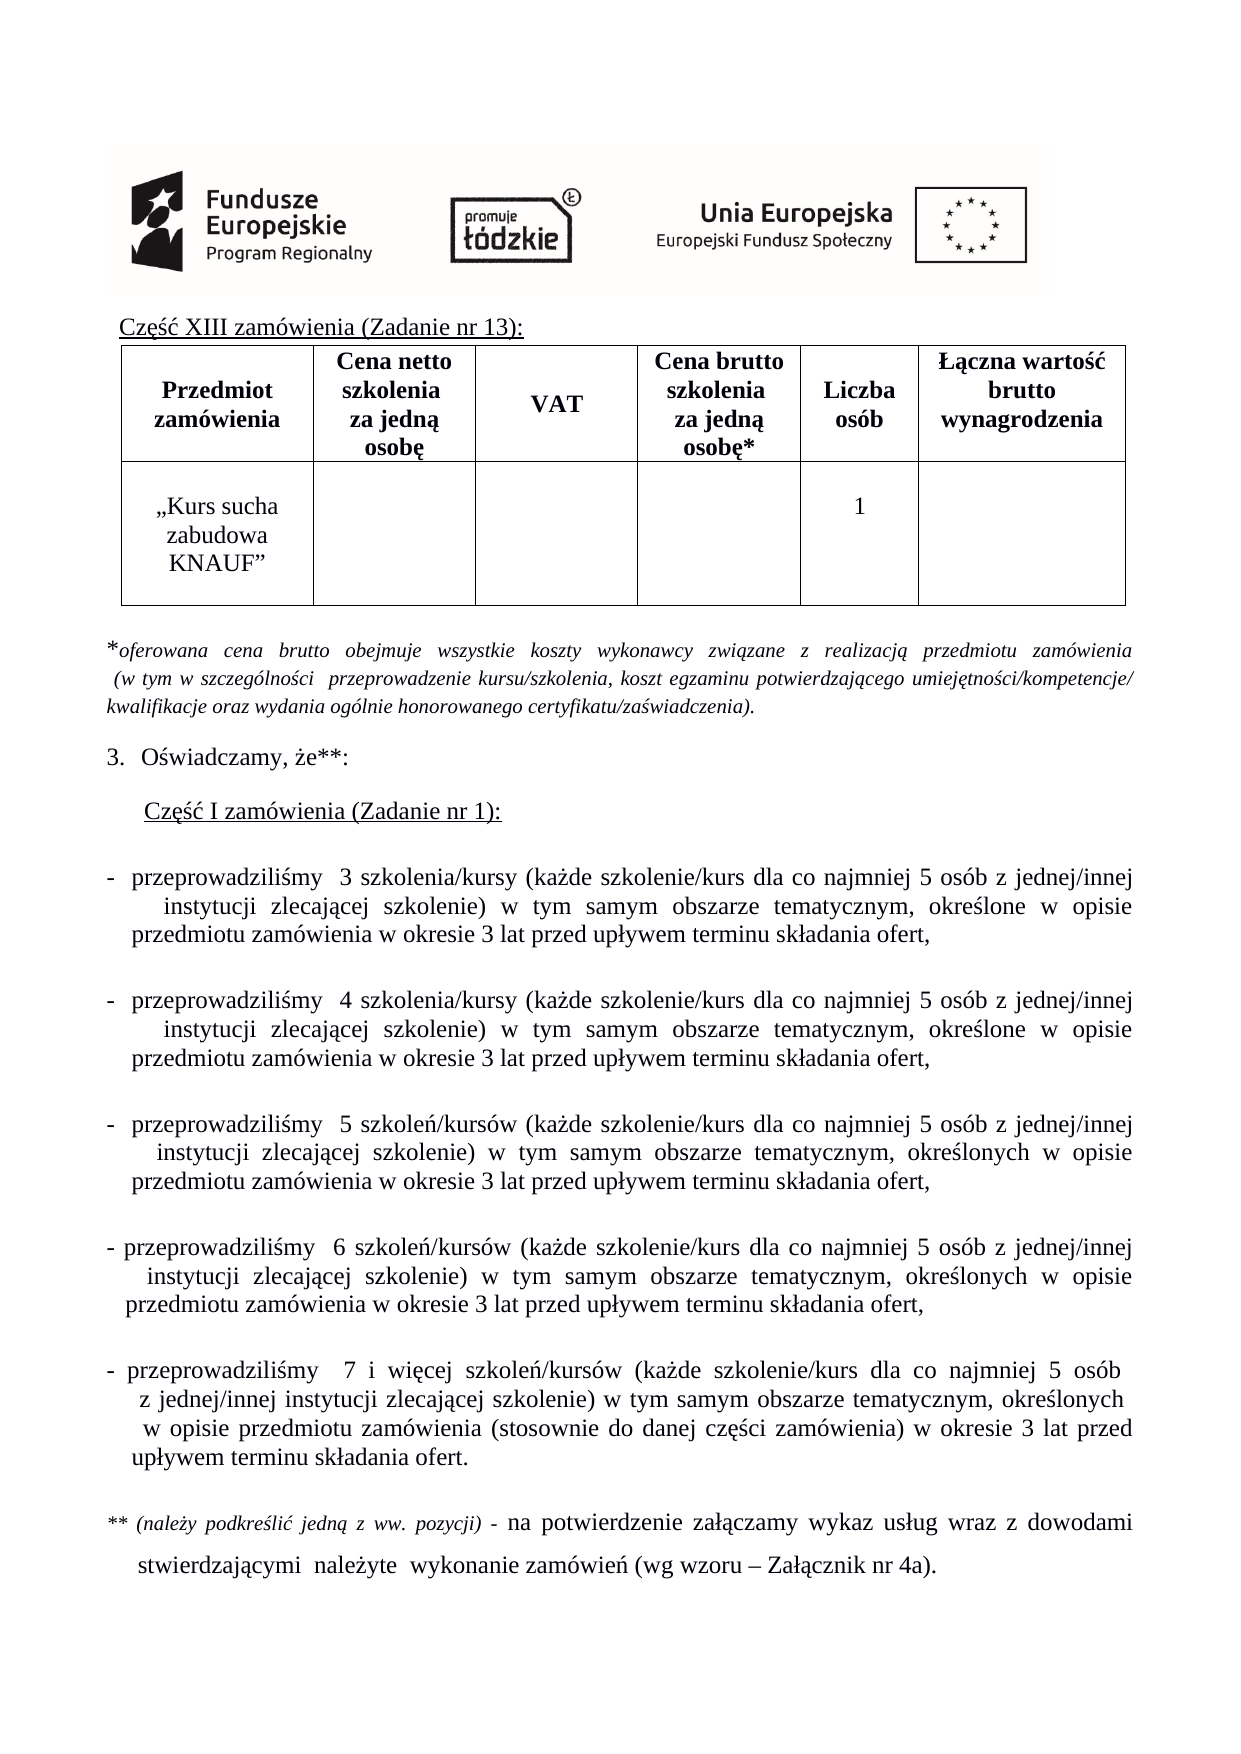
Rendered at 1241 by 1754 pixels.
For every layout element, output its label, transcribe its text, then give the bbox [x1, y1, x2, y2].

table_cell [476, 462, 637, 605]
table_header Cena brutto szkolenia za jedną osobę* [638, 346, 800, 461]
text Część XIII zamówienia (Zadanie nr 13): [106, 312, 1134, 341]
table_header Przedmiot zamówienia [122, 346, 313, 461]
text 3. Oświadczamy, że**: [106, 742, 1134, 771]
list Część I zamówienia (Zadanie nr 1): [144, 796, 1134, 825]
text - przeprowadziliśmy 5 szkoleń/kursów (każde szkolenie/kurs dla co najmniej 5 osób z jednej/innej instytucji zlecającej szkolenie) w tym samym obszarze tematycznym, określonych w opisie przedmiotu zamówienia w okresie 3 lat przed upływem terminu składania ofert, [106, 1109, 1134, 1195]
text ** (należy podkreślić jedną z ww. pozycji) - na potwierdzenie załączamy wykaz usług wraz z dowodami stwierdzającymi należyte wykonanie zamówień (wg wzoru – Załącznik nr 4a). [106, 1507, 1134, 1579]
picture [106, 143, 1052, 295]
text - przeprowadziliśmy 7 i więcej szkoleń/kursów (każde szkolenie/kurs dla co najmniej 5 osób z jednej/innej instytucji zlecającej szkolenie) w tym samym obszarze tematycznym, określonych w opisie przedmiotu zamówienia (stosownie do danej części zamówienia) w okresie 3 lat przed upływem terminu składania ofert. [106, 1355, 1134, 1470]
text - przeprowadziliśmy 3 szkolenia/kursy (każde szkolenie/kurs dla co najmniej 5 osób z jednej/innej instytucji zlecającej szkolenie) w tym samym obszarze tematycznym, określone w opisie przedmiotu zamówienia w okresie 3 lat przed upływem terminu składania ofert, [106, 862, 1134, 948]
table_cell [314, 462, 475, 605]
table_header Łączna wartość brutto wynagrodzenia [919, 346, 1125, 461]
table_cell [919, 462, 1125, 605]
text *oferowana cena brutto obejmuje wszystkie koszty wykonawcy związane z realizacją przedmiotu zamówienia (w tym w szczególności przeprowadzenie kursu/szkolenia, koszt egzaminu potwierdzającego umiejętności/kompetencje/ kwalifikacje oraz wydania ogólnie honorowanego certyfikatu/zaświadczenia). [106, 634, 1134, 718]
table_cell 1 [801, 462, 918, 605]
table_header VAT [476, 346, 637, 461]
table_header Liczba osób [801, 346, 918, 461]
table_cell [638, 462, 800, 605]
table_header Cena netto szkolenia za jedną osobę [314, 346, 475, 461]
text - przeprowadziliśmy 4 szkolenia/kursy (każde szkolenie/kurs dla co najmniej 5 osób z jednej/innej instytucji zlecającej szkolenie) w tym samym obszarze tematycznym, określone w opisie przedmiotu zamówienia w okresie 3 lat przed upływem terminu składania ofert, [106, 985, 1134, 1072]
table_cell „Kurs sucha zabudowa KNAUF” [122, 462, 313, 605]
text - przeprowadziliśmy 6 szkoleń/kursów (każde szkolenie/kurs dla co najmniej 5 osób z jednej/innej instytucji zlecającej szkolenie) w tym samym obszarze tematycznym, określonych w opisie przedmiotu zamówienia w okresie 3 lat przed upływem terminu składania ofert, [106, 1232, 1134, 1318]
